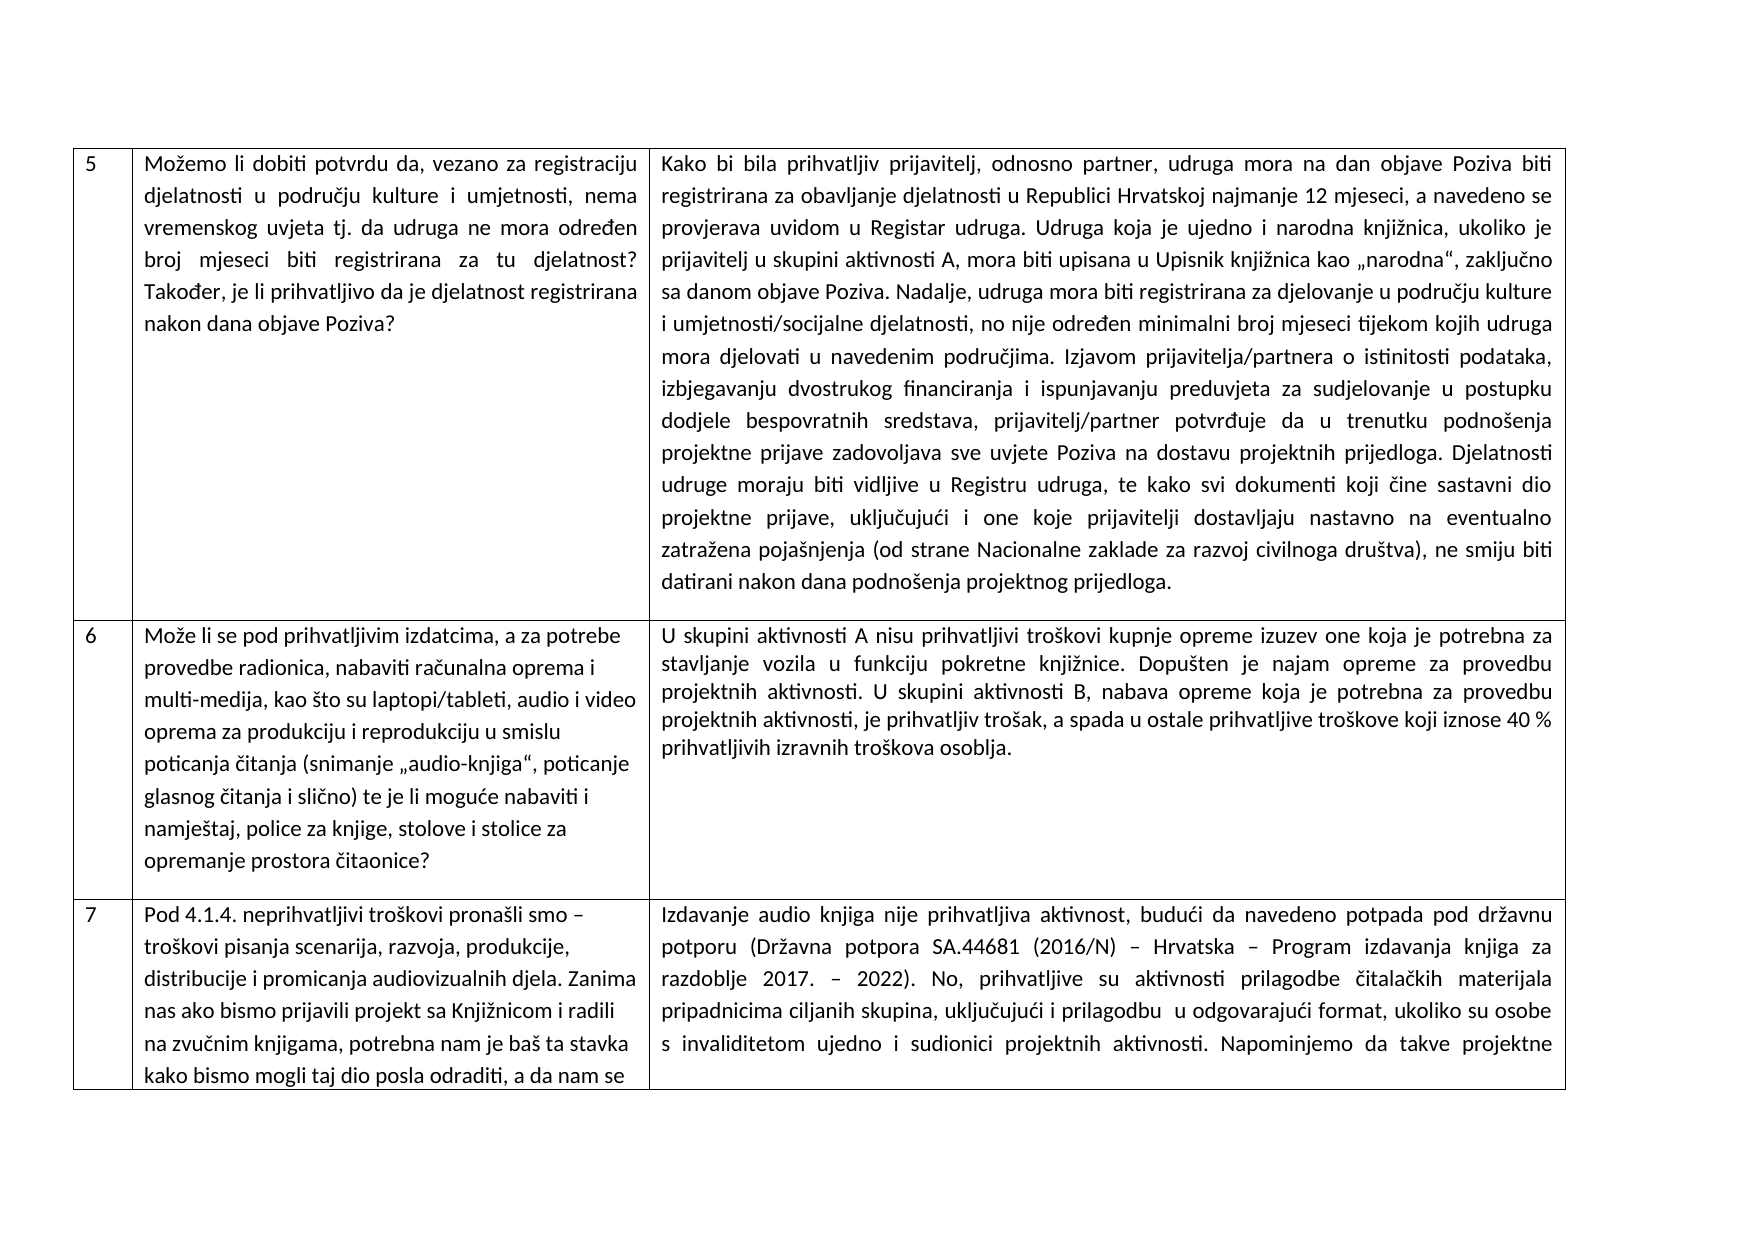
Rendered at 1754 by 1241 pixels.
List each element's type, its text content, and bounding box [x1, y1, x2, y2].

table_cell 5 [74, 149, 132, 620]
table_cell 6 [74, 621, 132, 899]
table_cell U skupini aktivnosti A nisu prihvatljivi troškovi kupnje opreme izuzev one koja je potrebna za stavljanje vozila u funkciju pokretne knjižnice. Dopušten je najam opreme za provedbu projektnih aktivnosti. U skupini aktivnosti B, nabava opreme koja je potrebna za provedbu projektnih aktivnosti, je prihvatljiv trošak, a spada u ostale prihvatljive troškove koji iznose 40 % prihvatljivih izravnih troškova osoblja. [650, 621, 1565, 899]
table_cell Možemo li dobiti potvrdu da, vezano za registraciju djelatnosti u području kulture i umjetnosti, nema vremenskog uvjeta tj. da udruga ne mora određen broj mjeseci biti registrirana za tu djelatnost? Također, je li prihvatljivo da je djelatnost registrirana nakon dana objave Poziva? [133, 149, 649, 620]
table_cell Može li se pod prihvatljivim izdatcima, a za potrebe provedbe radionica, nabaviti računalna oprema i multi-medija, kao što su laptopi/tableti, audio i video oprema za produkciju i reprodukciju u smislu poticanja čitanja (snimanje „audio-knjiga“, poticanje glasnog čitanja i slično) te je li moguće nabaviti i namještaj, police za knjige, stolove i stolice za opremanje prostora čitaonice? [133, 621, 649, 899]
table_cell Kako bi bila prihvatljiv prijavitelj, odnosno partner, udruga mora na dan objave Poziva biti registrirana za obavljanje djelatnosti u Republici Hrvatskoj najmanje 12 mjeseci, a navedeno se provjerava uvidom u Registar udruga. Udruga koja je ujedno i narodna knjižnica, ukoliko je prijavitelj u skupini aktivnosti A, mora biti upisana u Upisnik knjižnica kao „narodna“, zaključno sa danom objave Poziva. Nadalje, udruga mora biti registrirana za djelovanje u području kulture i umjetnosti/socijalne djelatnosti, no nije određen minimalni broj mjeseci tijekom kojih udruga mora djelovati u navedenim područjima. Izjavom prijavitelja/partnera o istinitosti podataka, izbjegavanju dvostrukog financiranja i ispunjavanju preduvjeta za sudjelovanje u postupku dodjele bespovratnih sredstava, prijavitelj/partner potvrđuje da u trenutku podnošenja projektne prijave zadovoljava sve uvjete Poziva na dostavu projektnih prijedloga. Djelatnosti udruge moraju biti vidljive u Registru udruga, te kako svi dokumenti koji čine sastavni dio projektne prijave, uključujući i one koje prijavitelji dostavljaju nastavno na eventualno zatražena pojašnjenja (od strane Nacionalne zaklade za razvoj civilnoga društva), ne smiju biti datirani nakon dana podnošenja projektnog prijedloga. [650, 149, 1565, 620]
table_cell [133, 900, 649, 1089]
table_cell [650, 900, 1565, 1089]
table_cell 7 [74, 900, 132, 1089]
